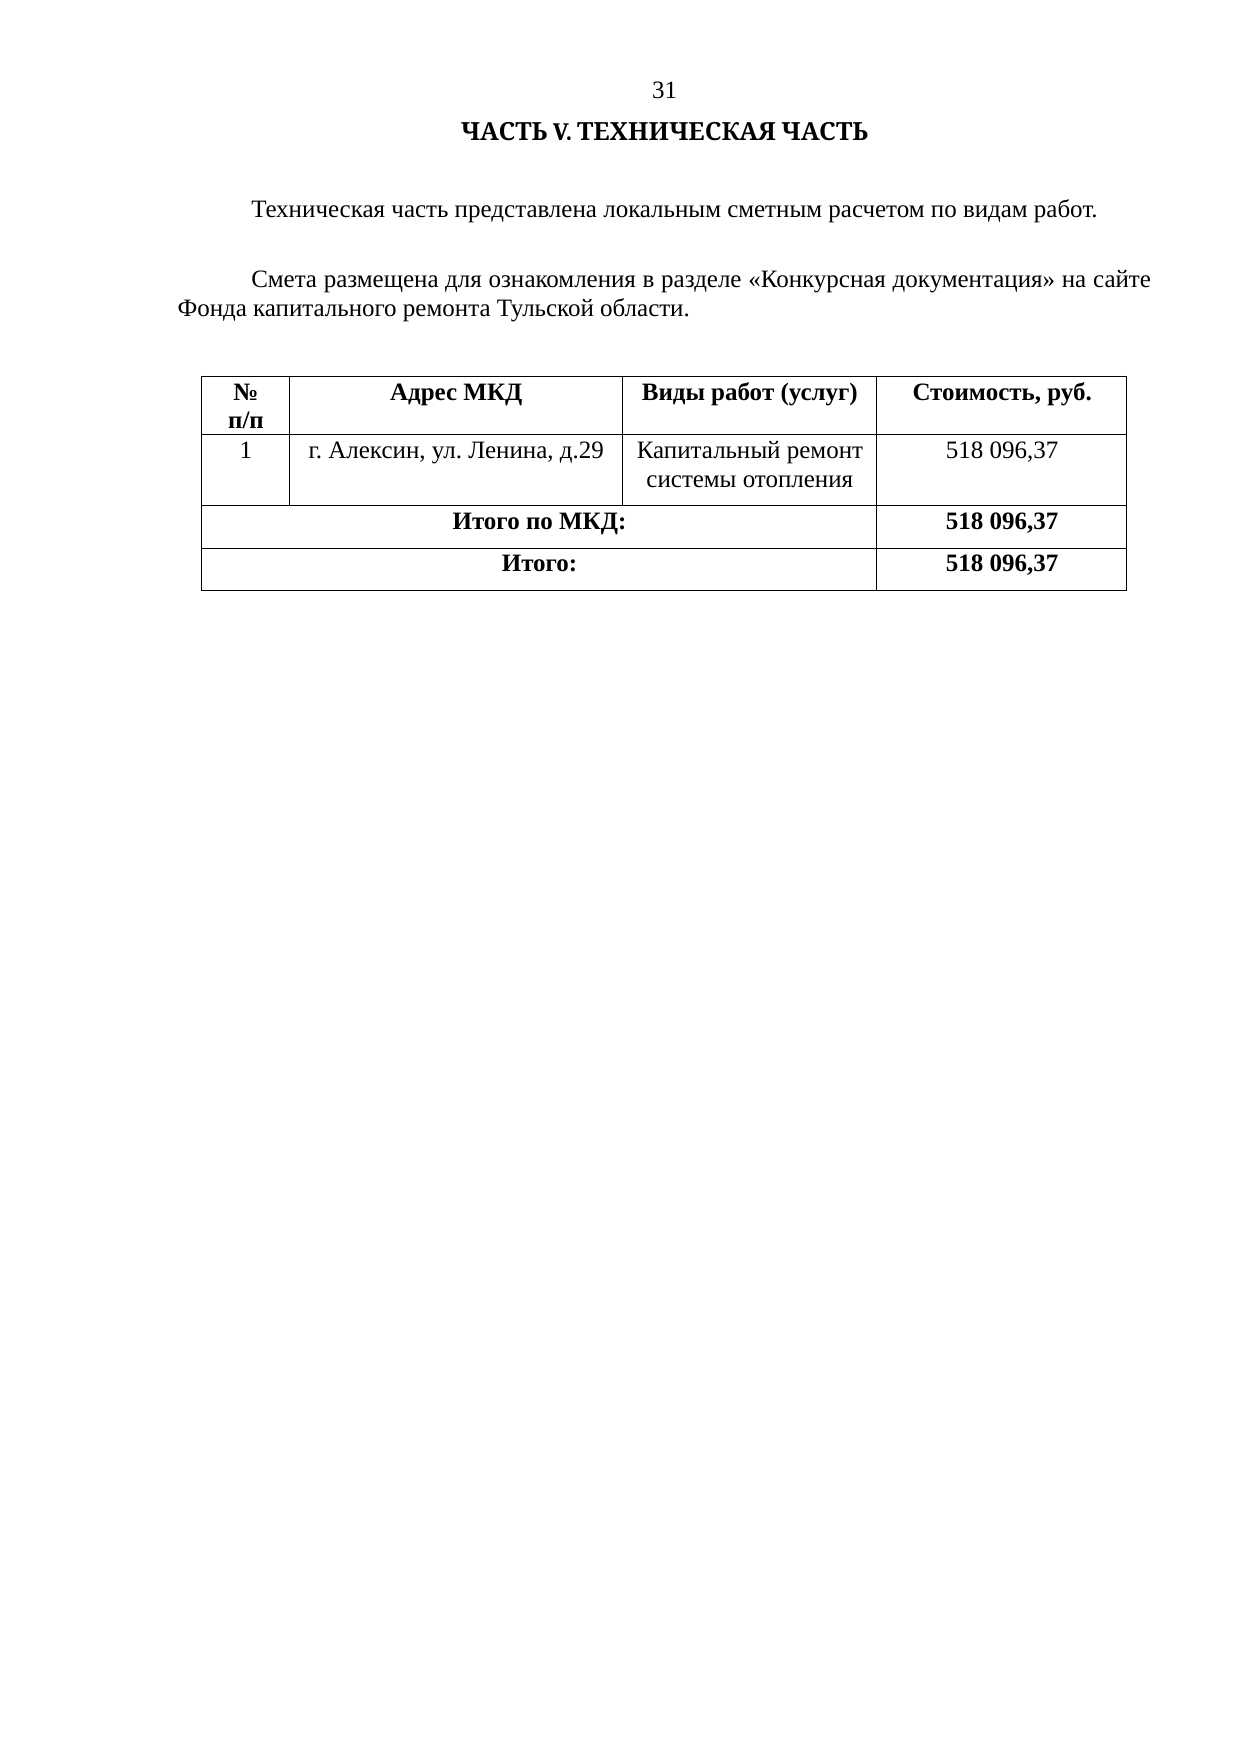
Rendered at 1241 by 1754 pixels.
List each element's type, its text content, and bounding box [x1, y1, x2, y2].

table_header Адрес МКД [290, 377, 622, 434]
table_cell 518 096,37 [877, 435, 1126, 505]
table_cell 518 096,37 [877, 506, 1126, 547]
text Техническая часть представлена локальным сметным расчетом по видам работ. [177, 194, 1152, 223]
text Смета размещена для ознакомления в разделе «Конкурсная документация» на сайте Фонда капитального ремонта Тульской области. [177, 264, 1152, 322]
table_cell Итого: [202, 549, 876, 589]
table_cell 518 096,37 [877, 549, 1126, 589]
table_cell г. Алексин, ул. Ленина, д.29 [290, 435, 622, 505]
table_header Виды работ (услуг) [623, 377, 876, 434]
table_header № п/п [202, 377, 289, 434]
table_header Стоимость, руб. [877, 377, 1126, 434]
table_cell Итого по МКД: [202, 506, 876, 547]
table_cell Капитальный ремонт системы отопления [623, 435, 876, 505]
table_cell 1 [202, 435, 289, 505]
subtitle ЧАСТЬ V. ТЕХНИЧЕСКАЯ ЧАСТЬ [177, 118, 1152, 147]
